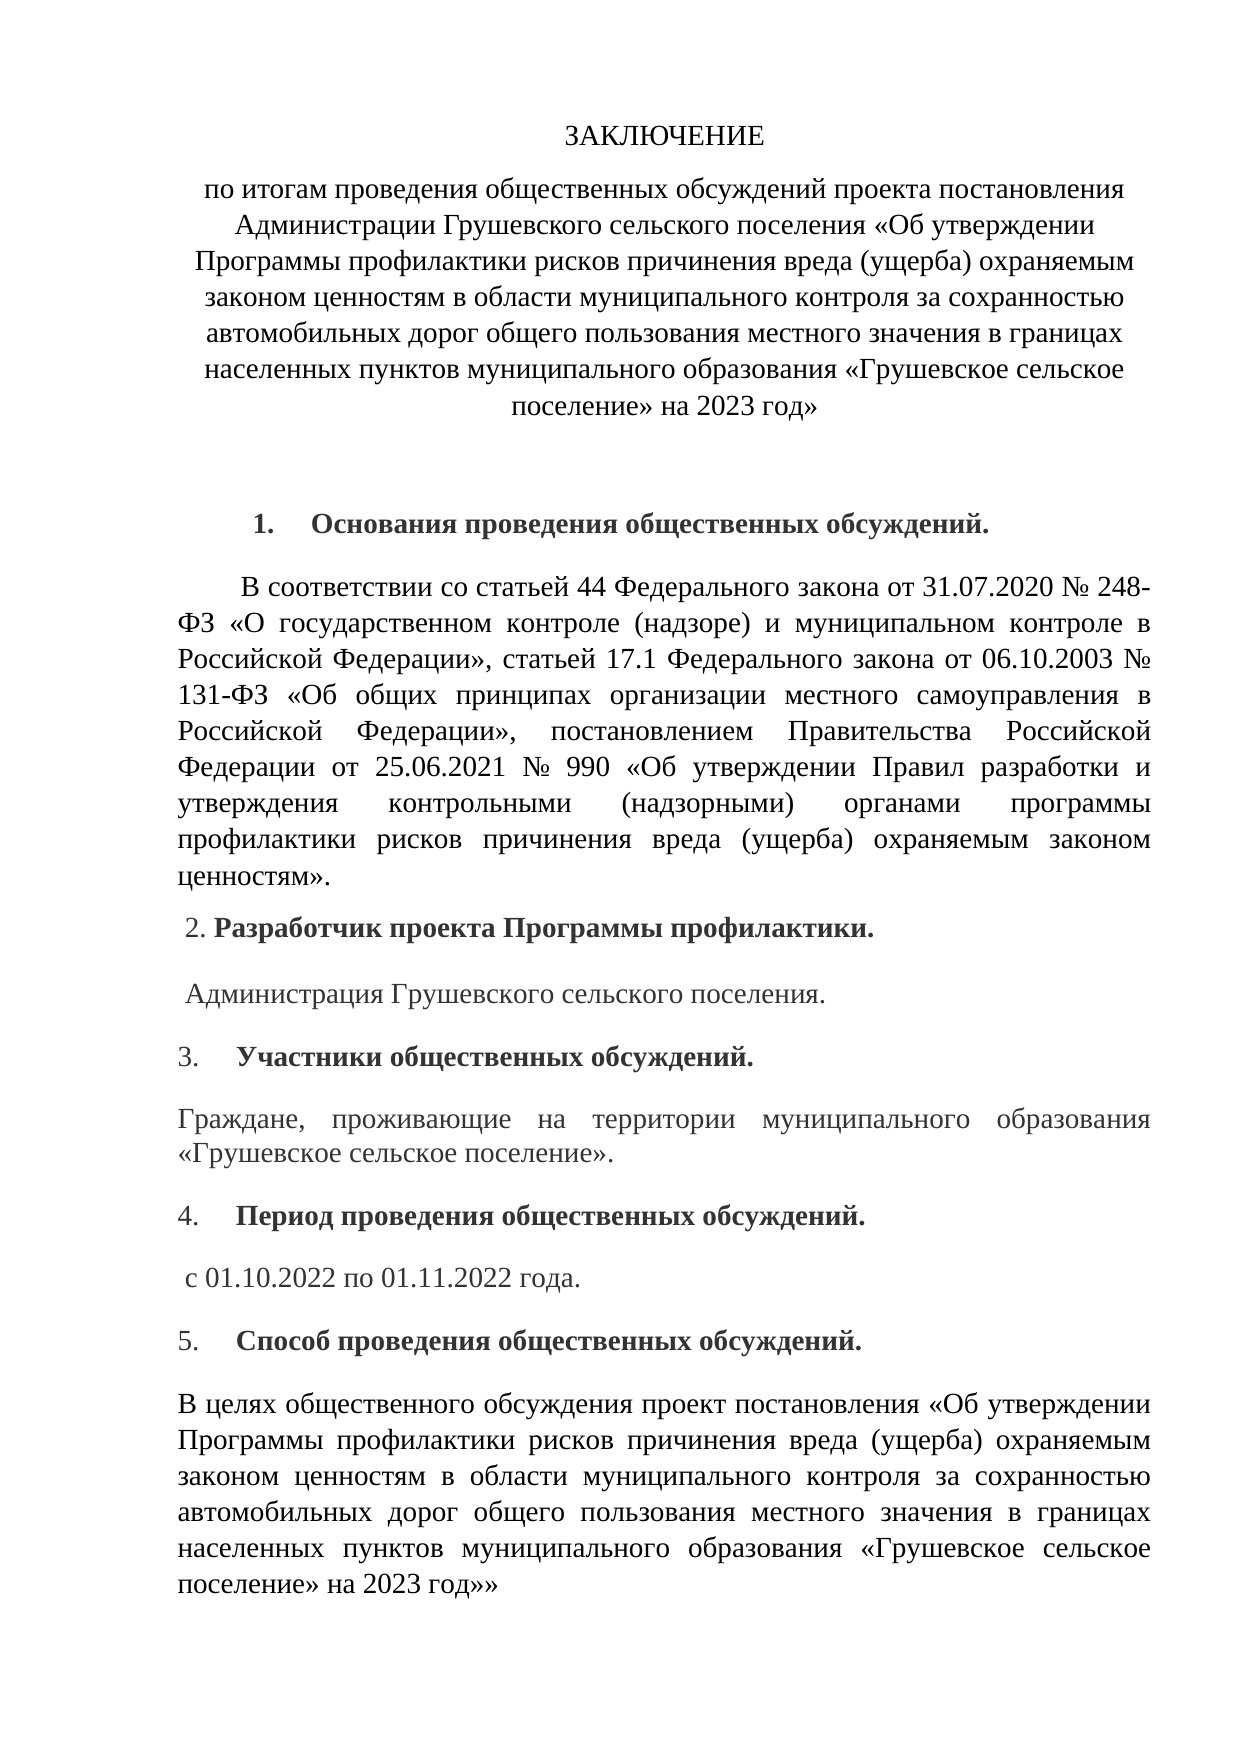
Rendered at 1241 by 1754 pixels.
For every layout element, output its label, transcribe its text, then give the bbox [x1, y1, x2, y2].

text 3. Участники общественных обсуждений. [177, 1039, 1152, 1072]
text В соответствии со статьей 44 Федерального закона от 31.07.2020 № 248-ФЗ «О государственном контроле (надзоре) и муниципальном контроле в Российской Федерации», статьей 17.1 Федерального закона от 06.10.2003 № 131-ФЗ «Об общих принципах организации местного самоуправления в Российской Федерации», постановлением Правительства Российской Федерации от 25.06.2021 № 990 «Об утверждении Правил разработки и утверждения контрольными (надзорными) органами программы профилактики рисков причинения вреда (ущерба) охраняемым законом ценностям». [177, 569, 1152, 891]
text В целях общественного обсуждения проект постановления «Об утверждении Программы профилактики рисков причинения вреда (ущерба) охраняемым законом ценностям в области муниципального контроля за сохранностью автомобильных дорог общего пользования местного значения в границах населенных пунктов муниципального образования «Грушевское сельское поселение» на 2023 год»» [177, 1386, 1152, 1600]
text с 01.10.2022 по 01.11.2022 года. [177, 1260, 1152, 1294]
text 2. Разработчик проекта Программы профилактики. [177, 911, 1152, 944]
text Граждане, проживающие на территории муниципального образования «Грушевское сельское поселение». [177, 1101, 1152, 1168]
text 1. Основания проведения общественных обсуждений. [252, 506, 1152, 539]
text Администрация Грушевского сельского поселения. [177, 976, 1152, 1009]
text 5. Способ проведения общественных обсуждений. [177, 1323, 1152, 1357]
text по итогам проведения общественных обсуждений проекта постановления Администрации Грушевского сельского поселения «Об утверждении Программы профилактики рисков причинения вреда (ущерба) охраняемым законом ценностям в области муниципального контроля за сохранностью автомобильных дорог общего пользования местного значения в границах населенных пунктов муниципального образования «Грушевское сельское поселение» на 2023 год» [177, 171, 1152, 421]
text 4. Период проведения общественных обсуждений. [177, 1198, 1152, 1231]
text ЗАКЛЮЧЕНИЕ [177, 118, 1152, 152]
